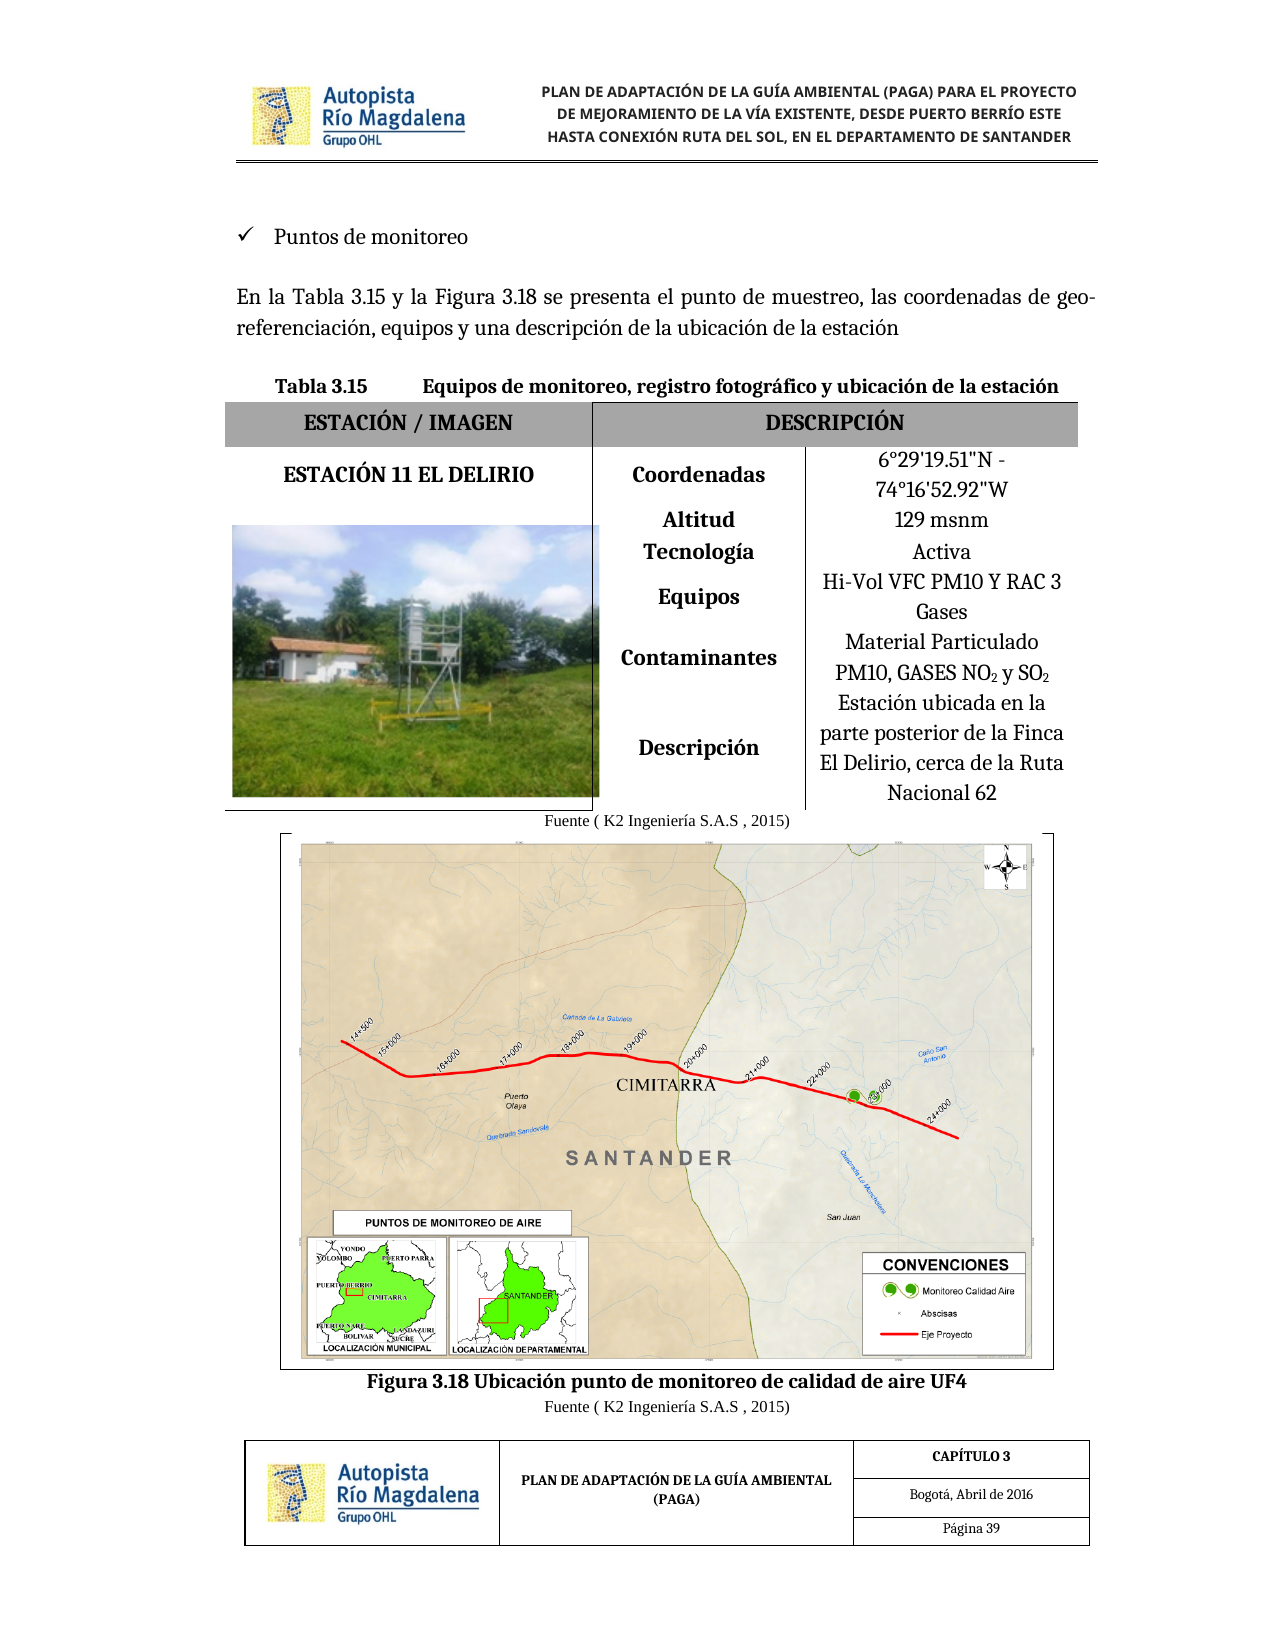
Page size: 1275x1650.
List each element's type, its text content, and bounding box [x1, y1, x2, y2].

table_header ESTACIÓN / IMAGEN [225, 402, 592, 447]
text Tabla 3.15 Equipos de monitoreo, registro fotográfico y ubicación de la estación [236, 375, 1098, 399]
table_cell ESTACIÓN 11 EL DELIRIO [225, 447, 592, 507]
table_cell Estación ubicada en la parte posterior de la Finca El Delirio, cerca de la Ruta Nacional 62 [806, 690, 1078, 810]
table_cell Tecnología [593, 538, 805, 569]
text Figura 3.18 Ubicación punto de monitoreo de calidad de aire UF4 [236, 1370, 1098, 1394]
table_cell Coordenadas [593, 447, 805, 507]
text En la Tabla 3.15 y la Figura 3.18 se presenta el punto de muestreo, las coordenadas de geo-referenciación, equipos y una descripción de la ubicación de la estación [236, 284, 1098, 341]
table_header [281, 834, 1053, 1369]
picture [247, 73, 468, 153]
table_cell Activa [806, 538, 1078, 569]
table_cell 6°29'19.51"N - 74°16'52.92"W [806, 447, 1078, 507]
picture [291, 833, 1043, 1365]
table_cell Hi-Vol VFC PM10 Y RAC 3 Gases [806, 569, 1078, 629]
picture [262, 1450, 483, 1530]
subtitle Puntos de monitoreo [236, 224, 1098, 250]
table_cell 129 msnm [806, 507, 1078, 537]
table_cell Contaminantes [593, 629, 805, 689]
table_cell Descripción [593, 690, 805, 810]
table_header DESCRIPCIÓN [593, 403, 1078, 447]
table_cell Equipos [593, 569, 805, 629]
table_cell Material Particulado PM10, GASES NO2 y SO2 [806, 629, 1078, 689]
table_cell [225, 507, 592, 810]
text Fuente [236, 810, 1098, 829]
text Fuente [236, 1397, 1098, 1416]
table_cell Altitud [593, 507, 805, 537]
